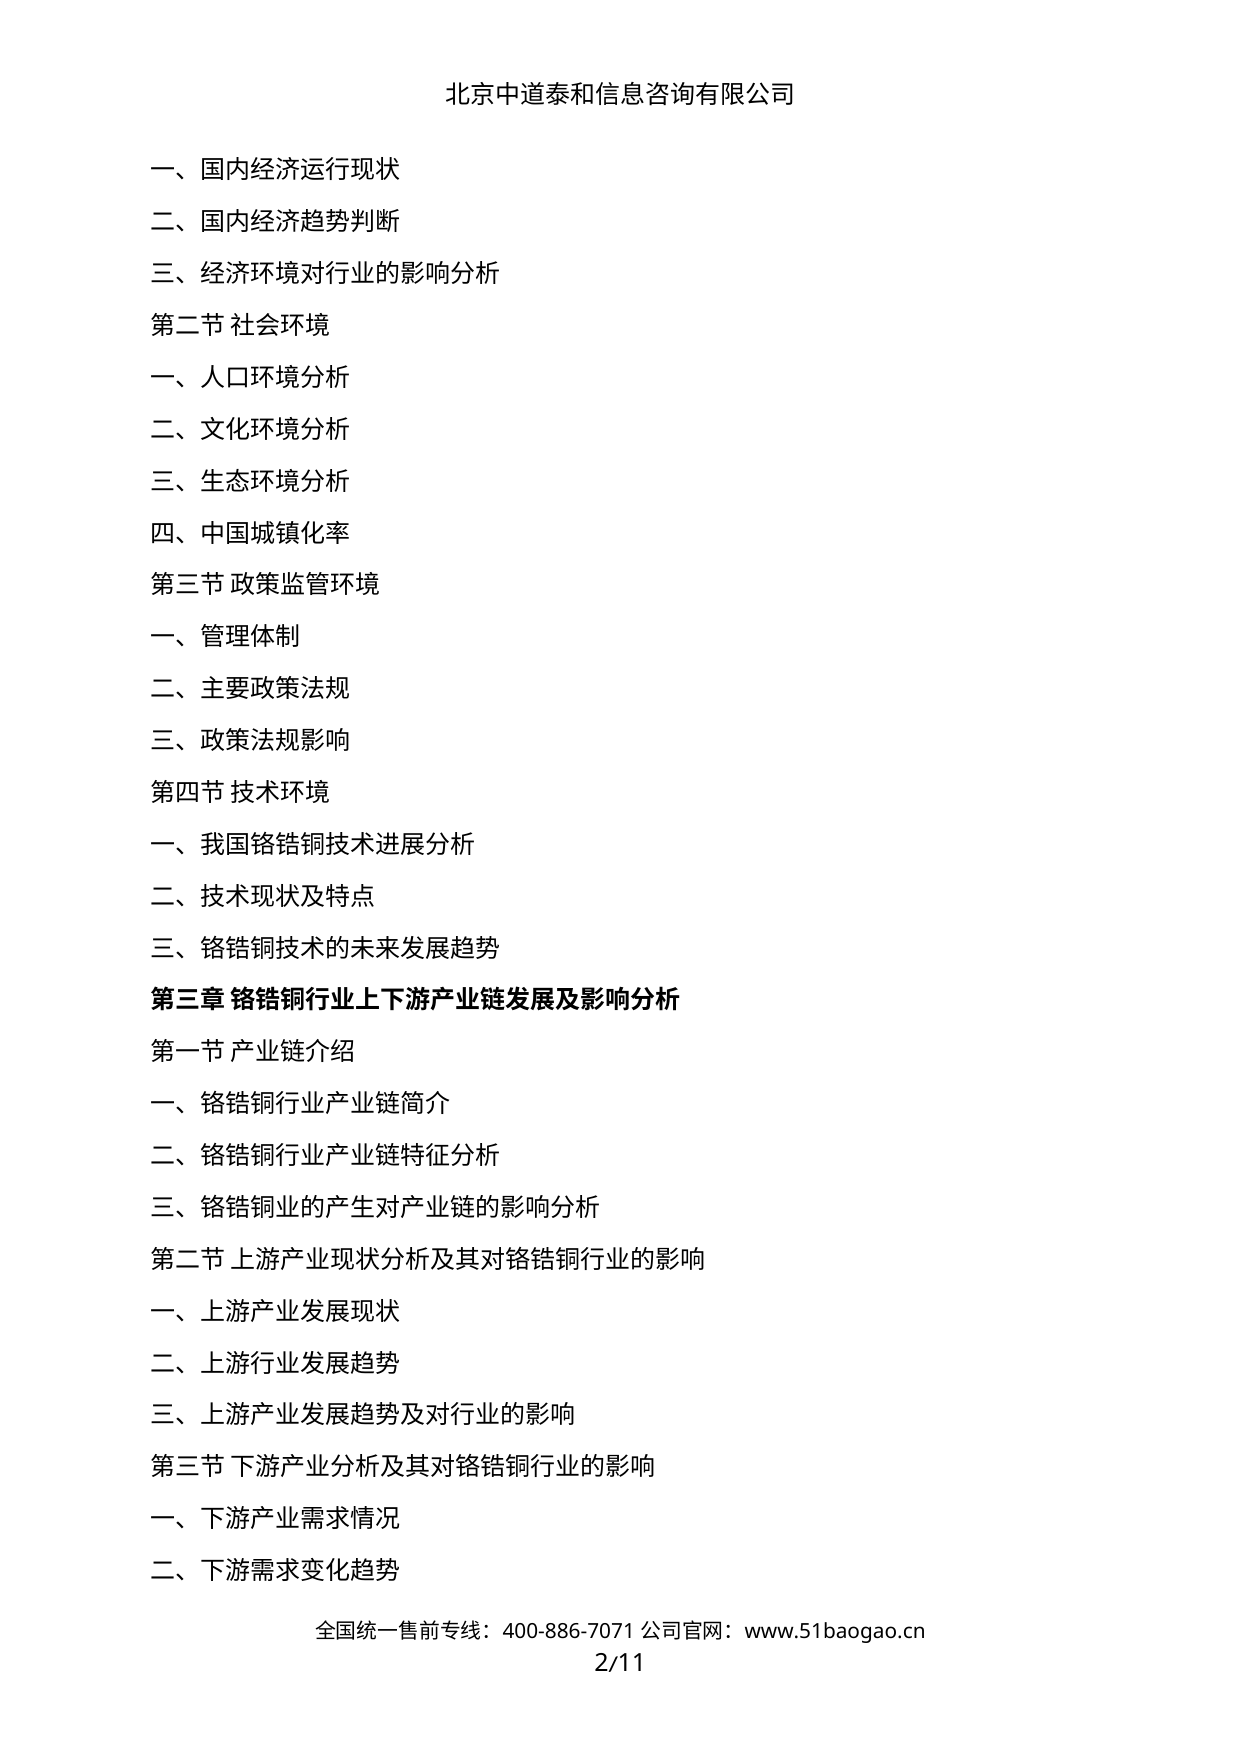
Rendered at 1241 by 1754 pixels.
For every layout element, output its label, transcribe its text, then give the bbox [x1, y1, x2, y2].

text 二、国内经济趋势判断 [150, 202, 1090, 238]
text 二、下游需求变化趋势 [150, 1551, 1090, 1587]
text 三、经济环境对行业的影响分析 [150, 254, 1090, 290]
text 三、政策法规影响 [150, 721, 1090, 757]
text 三、上游产业发展趋势及对行业的影响 [150, 1395, 1090, 1431]
text 一、管理体制 [150, 617, 1090, 653]
text 二、技术现状及特点 [150, 876, 1090, 912]
text 一、下游产业需求情况 [150, 1499, 1090, 1535]
text 三、铬锆铜业的产生对产业链的影响分析 [150, 1187, 1090, 1224]
text 二、主要政策法规 [150, 669, 1090, 705]
text 一、我国铬锆铜技术进展分析 [150, 824, 1090, 861]
text 二、上游行业发展趋势 [150, 1343, 1090, 1379]
text 第三节 下游产业分析及其对铬锆铜行业的影响 [150, 1447, 1090, 1483]
text 第二节 社会环境 [150, 306, 1090, 342]
text 第三节 政策监管环境 [150, 565, 1090, 601]
text 二、铬锆铜行业产业链特征分析 [150, 1136, 1090, 1172]
text 一、国内经济运行现状 [150, 150, 1090, 186]
text 三、生态环境分析 [150, 461, 1090, 497]
text 一、铬锆铜行业产业链简介 [150, 1084, 1090, 1120]
text 第二节 上游产业现状分析及其对铬锆铜行业的影响 [150, 1239, 1090, 1276]
text 第一节 产业链介绍 [150, 1032, 1090, 1068]
text 一、人口环境分析 [150, 357, 1090, 394]
text 二、文化环境分析 [150, 409, 1090, 446]
text 一、上游产业发展现状 [150, 1291, 1090, 1327]
text 第四节 技术环境 [150, 772, 1090, 809]
text 第三章 铬锆铜行业上下游产业链发展及影响分析 [150, 980, 1090, 1016]
text 四、中国城镇化率 [150, 513, 1090, 549]
text 三、铬锆铜技术的未来发展趋势 [150, 928, 1090, 964]
